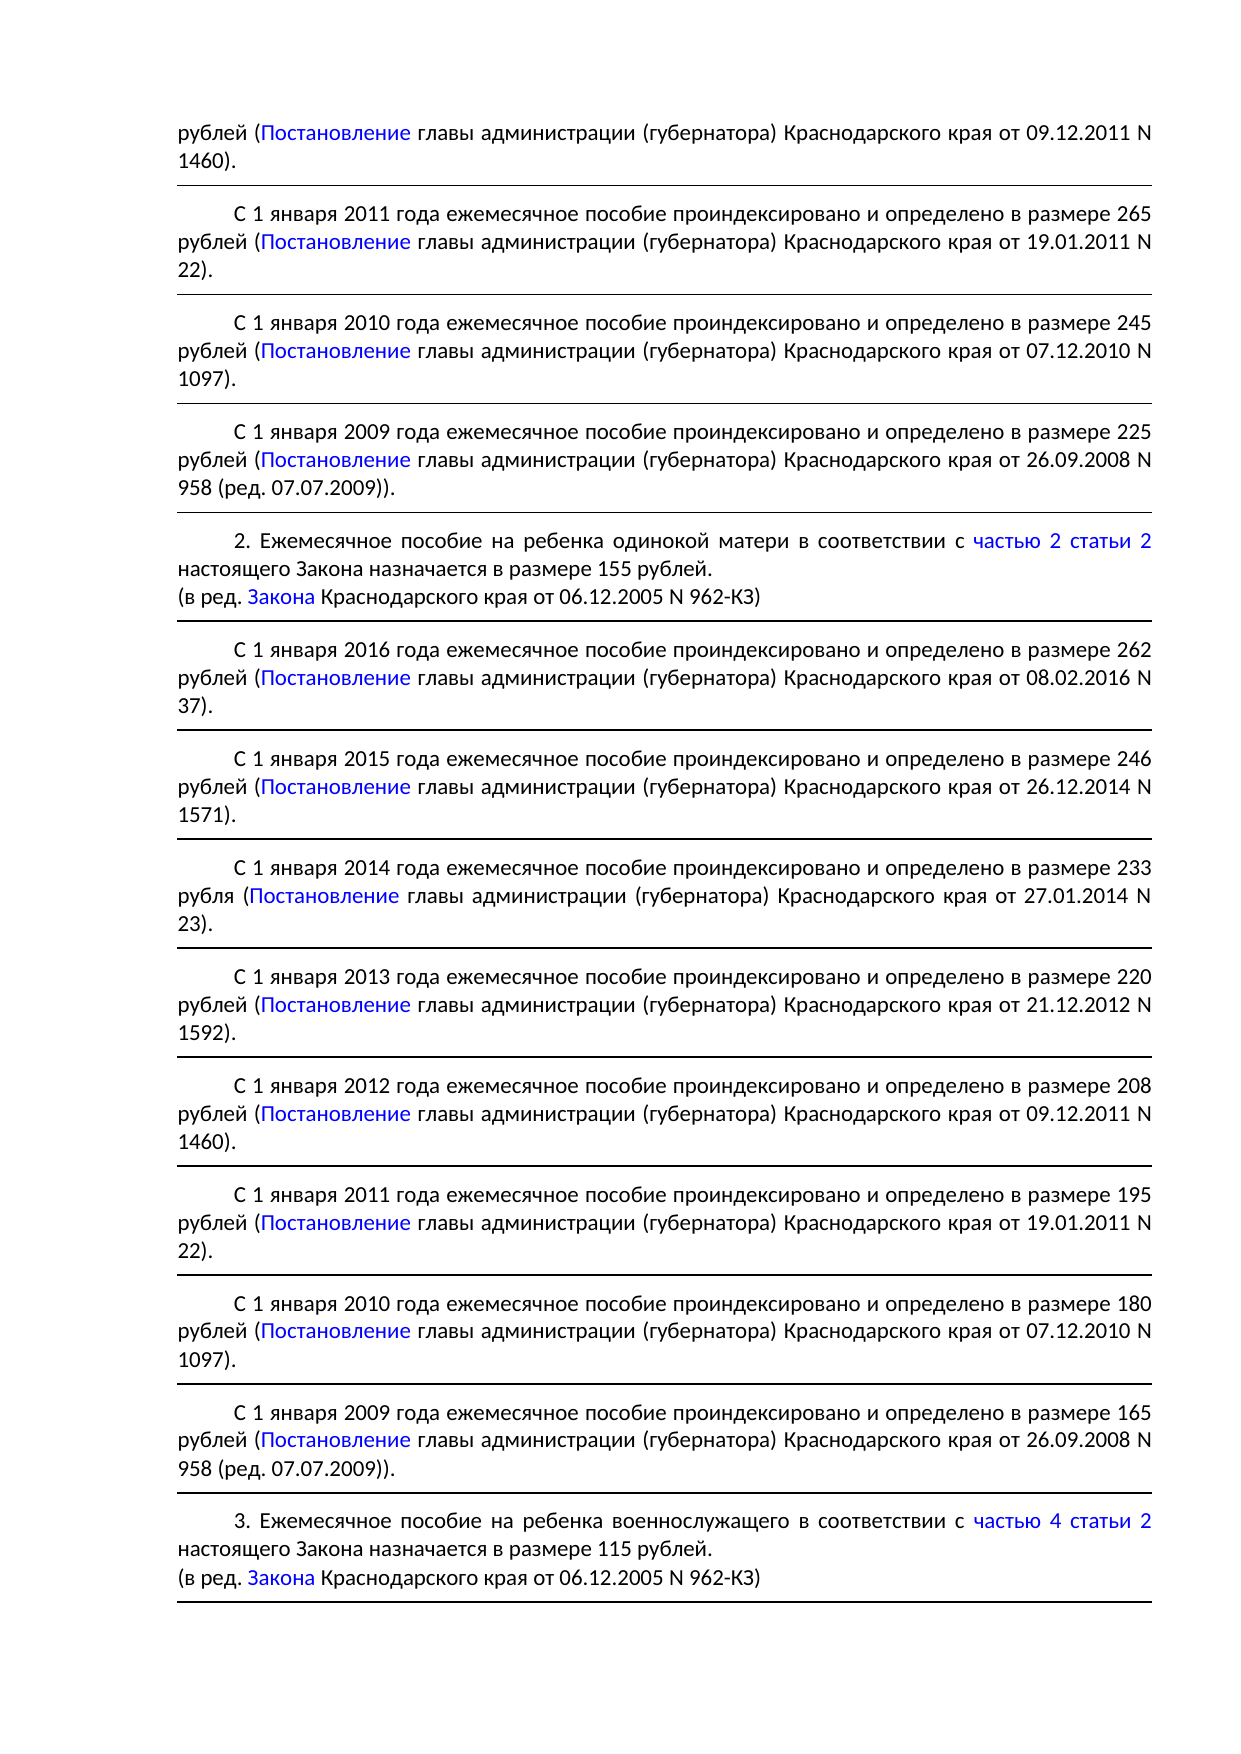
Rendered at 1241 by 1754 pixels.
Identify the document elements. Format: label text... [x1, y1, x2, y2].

text С 1 января 2015 года ежемесячное пособие проиндексировано и определено в размере 246 рублей (Постановление главы администрации (губернатора) Краснодарского края от 26.12.2014 N 1571). [177, 744, 1152, 828]
text С 1 января 2014 года ежемесячное пособие проиндексировано и определено в размере 233 рубля (Постановление главы администрации (губернатора) Краснодарского края от 27.01.2014 N 23). [177, 853, 1152, 937]
text С 1 января 2010 года ежемесячное пособие проиндексировано и определено в размере 180 рублей (Постановление главы администрации (губернатора) Краснодарского края от 07.12.2010 N 1097). [177, 1289, 1152, 1373]
text С 1 января 2012 года ежемесячное пособие проиндексировано и определено в размере 208 рублей (Постановление главы администрации (губернатора) Краснодарского края от 09.12.2011 N 1460). [177, 1071, 1152, 1155]
text С 1 января 2011 года ежемесячное пособие проиндексировано и определено в размере 195 рублей (Постановление главы администрации (губернатора) Краснодарского края от 19.01.2011 N 22). [177, 1180, 1152, 1264]
text С 1 января 2010 года ежемесячное пособие проиндексировано и определено в размере 245 рублей (Постановление главы администрации (губернатора) Краснодарского края от 07.12.2010 N 1097). [177, 308, 1152, 392]
text 3. Ежемесячное пособие на ребенка военнослужащего в соответствии с частью 4 статьи 2 настоящего Закона назначается в размере 115 рублей. [177, 1507, 1152, 1563]
text С 1 января 2013 года ежемесячное пособие проиндексировано и определено в размере 220 рублей (Постановление главы администрации (губернатора) Краснодарского края от 21.12.2012 N 1592). [177, 962, 1152, 1046]
text С 1 января 2009 года ежемесячное пособие проиндексировано и определено в размере 165 рублей (Постановление главы администрации (губернатора) Краснодарского края от 26.09.2008 N 958 (ред. 07.07.2009)). [177, 1398, 1152, 1482]
text (в ред. Закона Краснодарского края от 06.12.2005 N 962-КЗ) [177, 1563, 1152, 1591]
text С 1 января 2016 года ежемесячное пособие проиндексировано и определено в размере 262 рублей (Постановление главы администрации (губернатора) Краснодарского края от 08.02.2016 N 37). [177, 635, 1152, 719]
text С 1 января 2009 года ежемесячное пособие проиндексировано и определено в размере 225 рублей (Постановление главы администрации (губернатора) Краснодарского края от 26.09.2008 N 958 (ред. 07.07.2009)). [177, 417, 1152, 501]
text (в ред. Закона Краснодарского края от 06.12.2005 N 962-КЗ) [177, 582, 1152, 610]
text 2. Ежемесячное пособие на ребенка одинокой матери в соответствии с частью 2 статьи 2 настоящего Закона назначается в размере 155 рублей. [177, 526, 1152, 582]
text С 1 января 2011 года ежемесячное пособие проиндексировано и определено в размере 265 рублей (Постановление главы администрации (губернатора) Краснодарского края от 19.01.2011 N 22). [177, 199, 1152, 283]
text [177, 118, 1152, 174]
